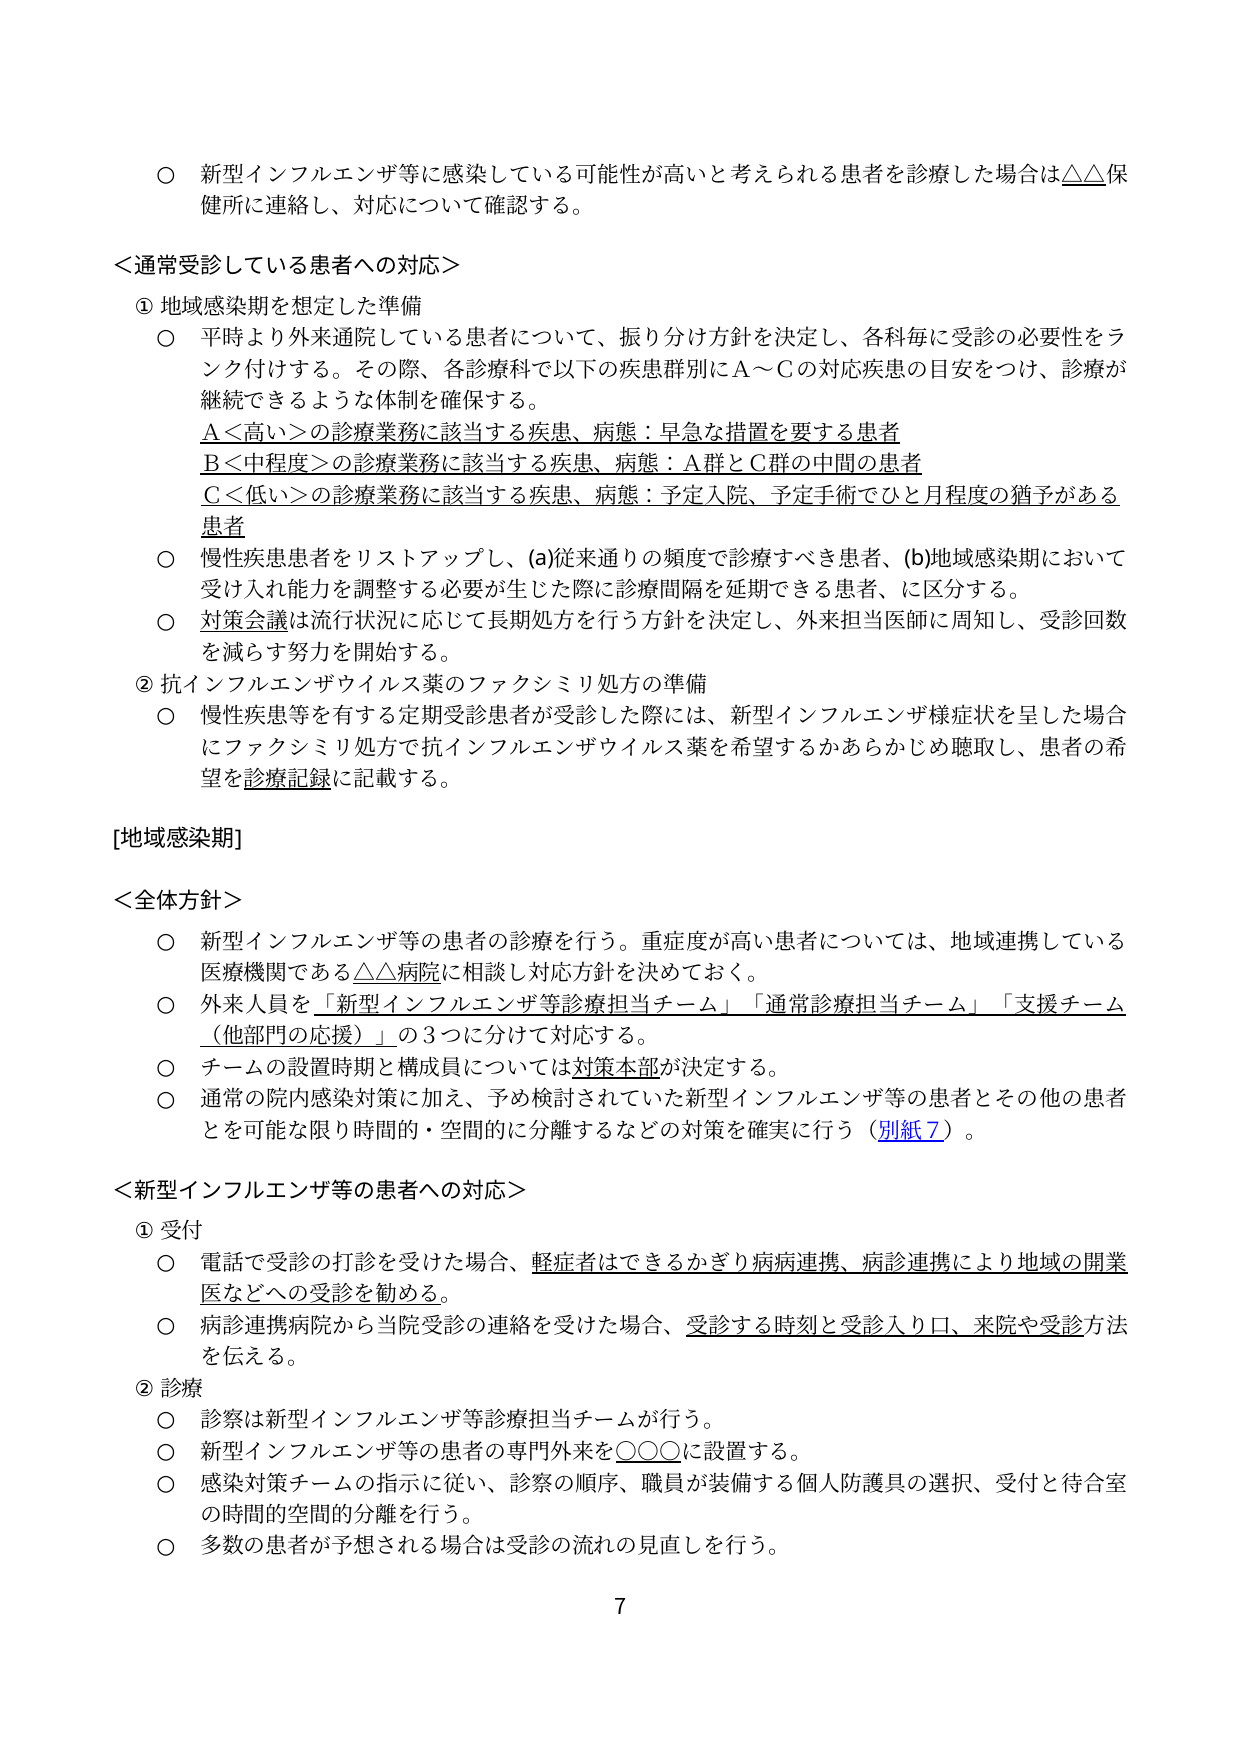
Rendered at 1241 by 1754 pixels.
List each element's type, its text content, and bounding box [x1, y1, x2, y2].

subtitle ② 診療 [134, 1371, 1106, 1403]
list 新型インフルエンザ等の患者の専門外来を○○○に設置する。 [156, 1434, 1128, 1466]
list 通常の院内感染対策に加え、予め検討されていた新型インフルエンザ等の患者とその他の患者とを可能な限り時間的・空間的に分離するなどの対策を確実に行う（別紙７）。 [156, 1082, 1128, 1145]
list 慢性疾患等を有する定期受診患者が受診した際には、新型インフルエンザ様症状を呈した場合にファクシミリ処方で抗インフルエンザウイルス薬を希望するかあらかじめ聴取し、患者の希望を診療記録に記載する。 [156, 698, 1128, 793]
text Ｂ＜中程度＞の診療業務に該当する疾患、病態：Ａ群とＣ群の中間の患者 [172, 446, 1128, 478]
list 病診連携病院から当院受診の連絡を受けた場合、受診する時刻と受診入り口、来院や受診方法を伝える。 [156, 1308, 1128, 1371]
text Ａ＜高い＞の診療業務に該当する疾患、病態：早急な措置を要する患者 [172, 415, 1128, 446]
subtitle ① 地域感染期を想定した準備 [134, 289, 1106, 320]
list 診察は新型インフルエンザ等診療担当チームが行う。 [156, 1403, 1128, 1434]
subtitle ② 抗インフルエンザウイルス薬のファクシミリ処方の準備 [134, 667, 1106, 698]
list 外来人員を「新型インフルエンザ等診療担当チーム」「通常診療担当チーム」「支援チーム（他部門の応援）」の３つに分けて対応する。 [156, 987, 1128, 1050]
list 多数の患者が予想される場合は受診の流れの見直しを行う。 [156, 1529, 1128, 1560]
text Ｃ＜低い＞の診療業務に該当する疾患、病態：予定入院、予定手術でひと月程度の猶予がある患者 [201, 478, 1128, 541]
subtitle ＜通常受診している患者への対応＞ [112, 245, 1128, 283]
subtitle ＜全体方針＞ [112, 880, 1128, 918]
list 感染対策チームの指示に従い、診察の順序、職員が装備する個人防護具の選択、受付と待合室の時間的空間的分離を行う。 [156, 1466, 1128, 1529]
list 新型インフルエンザ等の患者の診療を行う。重症度が高い患者については、地域連携している医療機関である△△病院に相談し対応方針を決めておく。 [156, 924, 1128, 987]
list 慢性疾患患者をリストアップし、(a)従来通りの頻度で診療すべき患者、(b)地域感染期において受け入れ能力を調整する必要が生じた際に診療間隔を延期できる患者、に区分する。 [156, 541, 1128, 604]
list 電話で受診の打診を受けた場合、軽症者はできるかぎり病病連携、病診連携により地域の開業医などへの受診を勧める。 [156, 1245, 1128, 1308]
subtitle ① 受付 [134, 1213, 1106, 1245]
list 対策会議は流行状況に応じて長期処方を行う方針を決定し、外来担当医師に周知し、受診回数を減らす努力を開始する。 [156, 604, 1128, 667]
list 新型インフルエンザ等に感染している可能性が高いと考えられる患者を診療した場合は△△保健所に連絡し、対応について確認する。 [156, 157, 1128, 220]
subtitle ＜新型インフルエンザ等の患者への対応＞ [112, 1170, 1128, 1207]
list 平時より外来通院している患者について、振り分け方針を決定し、各科毎に受診の必要性をランク付けする。その際、各診療科で以下の疾患群別にＡ～Ｃの対応疾患の目安をつけ、診療が継続できるような体制を確保する。 [156, 320, 1128, 415]
list チームの設置時期と構成員については対策本部が決定する。 [156, 1050, 1128, 1082]
subtitle [地域感染期] [112, 818, 1128, 855]
